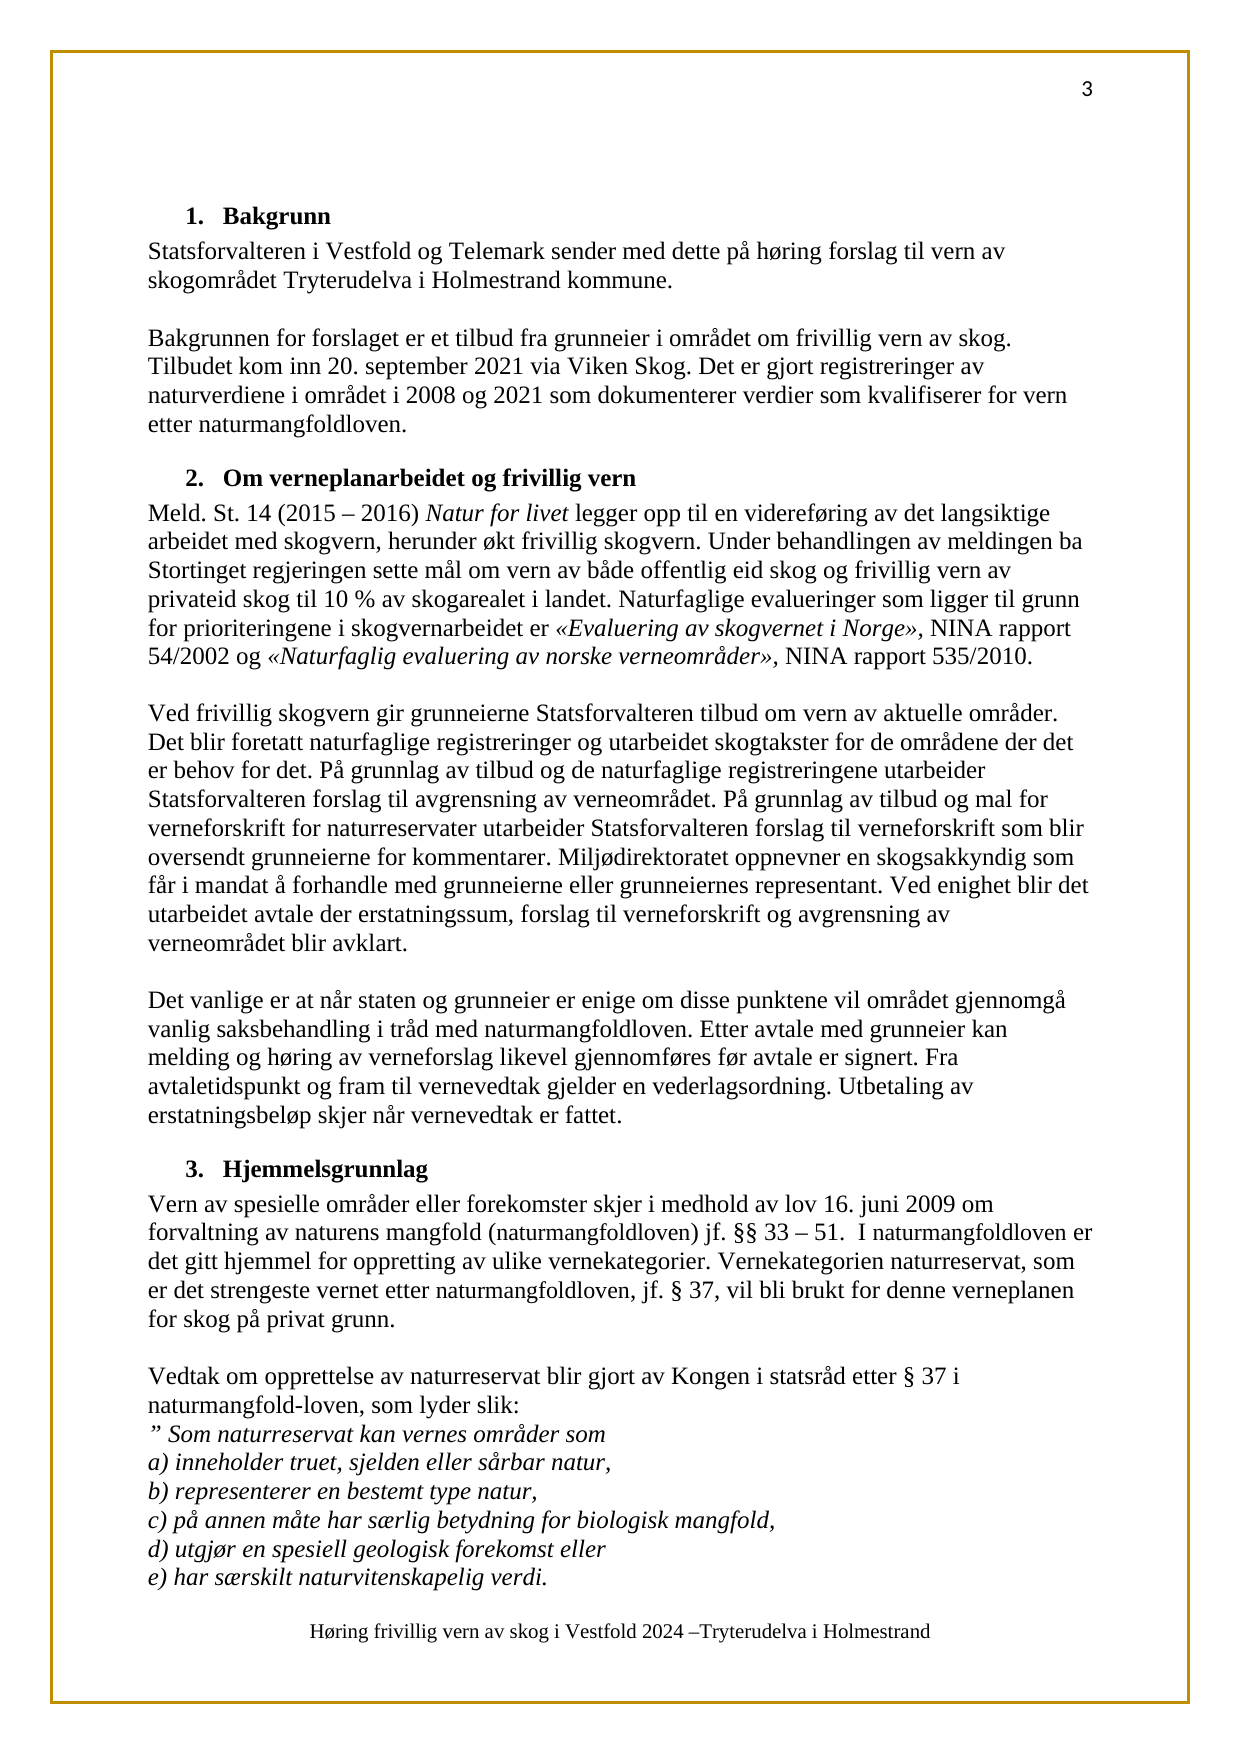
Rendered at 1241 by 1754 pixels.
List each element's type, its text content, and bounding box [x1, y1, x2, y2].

text Vern av spesielle områder eller forekomster skjer i medhold av lov 16. juni 2009 om [148, 1189, 1093, 1217]
text Det vanlige er at når staten og grunneier er enige om disse punktene vil området gjennomgå vanlig saksbehandling i tråd med naturmangfoldloven. Etter avtale med grunneier kan melding og høring av verneforslag likevel gjennomføres før avtale er signert. Fra avtaletidspunkt og fram til vernevedtak gjelder en vederlagsordning. Utbetaling av erstatningsbeløp skjer når vernevedtak er fattet. [148, 985, 1093, 1129]
text Ved frivillig skogvern gir grunneierne Statsforvalteren tilbud om vern av aktuelle områder. Det blir foretatt naturfaglige registreringer og utarbeidet skogtakster for de områdene der det er behov for det. På grunnlag av tilbud og de naturfaglige registreringene utarbeider Statsforvalteren forslag til avgrensning av verneområdet. På grunnlag av tilbud og mal for verneforskrift for naturreservater utarbeider Statsforvalteren forslag til verneforskrift som blir oversendt grunneierne for kommentarer. Miljødirektoratet oppnevner en skogsakkyndig som får i mandat å forhandle med grunneierne eller grunneiernes representant. Ved enighet blir det utarbeidet avtale der erstatningssum, forslag til verneforskrift og avgrensning av verneområdet blir avklart. [148, 698, 1093, 985]
text a) inneholder truet, sjelden eller sårbar natur, [148, 1447, 1093, 1476]
text ” Som naturreservat kan vernes områder som [148, 1419, 1093, 1447]
list Bakgrunn [185, 201, 1093, 230]
text Bakgrunnen for forslaget er et tilbud fra grunneier i området om frivillig vern av skog. Tilbudet kom inn 20. september 2021 via Viken Skog. Det er gjort registreringer av naturverdiene i området i 2008 og 2021 som dokumenterer verdier som kvalifiserer for vern etter naturmangfoldloven. [148, 323, 1093, 438]
text c) på annen måte har særlig betydning for biologisk mangfold, [148, 1505, 1093, 1534]
text b) representerer en bestemt type natur, [148, 1476, 1093, 1505]
text e) har særskilt naturvitenskapelig verdi. [148, 1562, 1093, 1591]
text d) utgjør en spesiell geologisk forekomst eller [148, 1534, 1093, 1562]
list Om verneplanarbeidet og frivillig vern [185, 463, 1093, 491]
text forvaltning av naturens mangfold (naturmangfoldloven) jf. §§ 33 – 51. I naturmangfoldloven er det gitt hjemmel for oppretting av ulike vernekategorier. Vernekategorien naturreservat, som er det strengeste vernet etter naturmangfoldloven, jf. § 37, vil bli brukt for denne verneplanen for skog på privat grunn. [148, 1217, 1093, 1332]
text Meld. St. 14 (2015 – 2016) Natur for livet legger opp til en videreføring av det langsiktige arbeidet med skogvern, herunder økt frivillig skogvern. Under behandlingen av meldingen ba Stortinget regjeringen sette mål om vern av både offentlig eid skog og frivillig vern av privateid skog til 10 % av skogarealet i landet. Naturfaglige evalueringer som ligger til grunn for prioriteringene i skogvernarbeidet er «Evaluering av skogvernet i Norge», NINA rapport 54/2002 og «Naturfaglig evaluering av norske verneområder», NINA rapport 535/2010. [148, 498, 1093, 698]
text Vedtak om opprettelse av naturreservat blir gjort av Kongen i statsråd etter § 37 i naturmangfold-loven, som lyder slik: [148, 1361, 1093, 1419]
text Statsforvalteren i Vestfold og Telemark sender med dette på høring forslag til vern av skogområdet Tryterudelva i Holmestrand kommune. [148, 236, 1093, 294]
list Hjemmelsgrunnlag [185, 1154, 1093, 1182]
